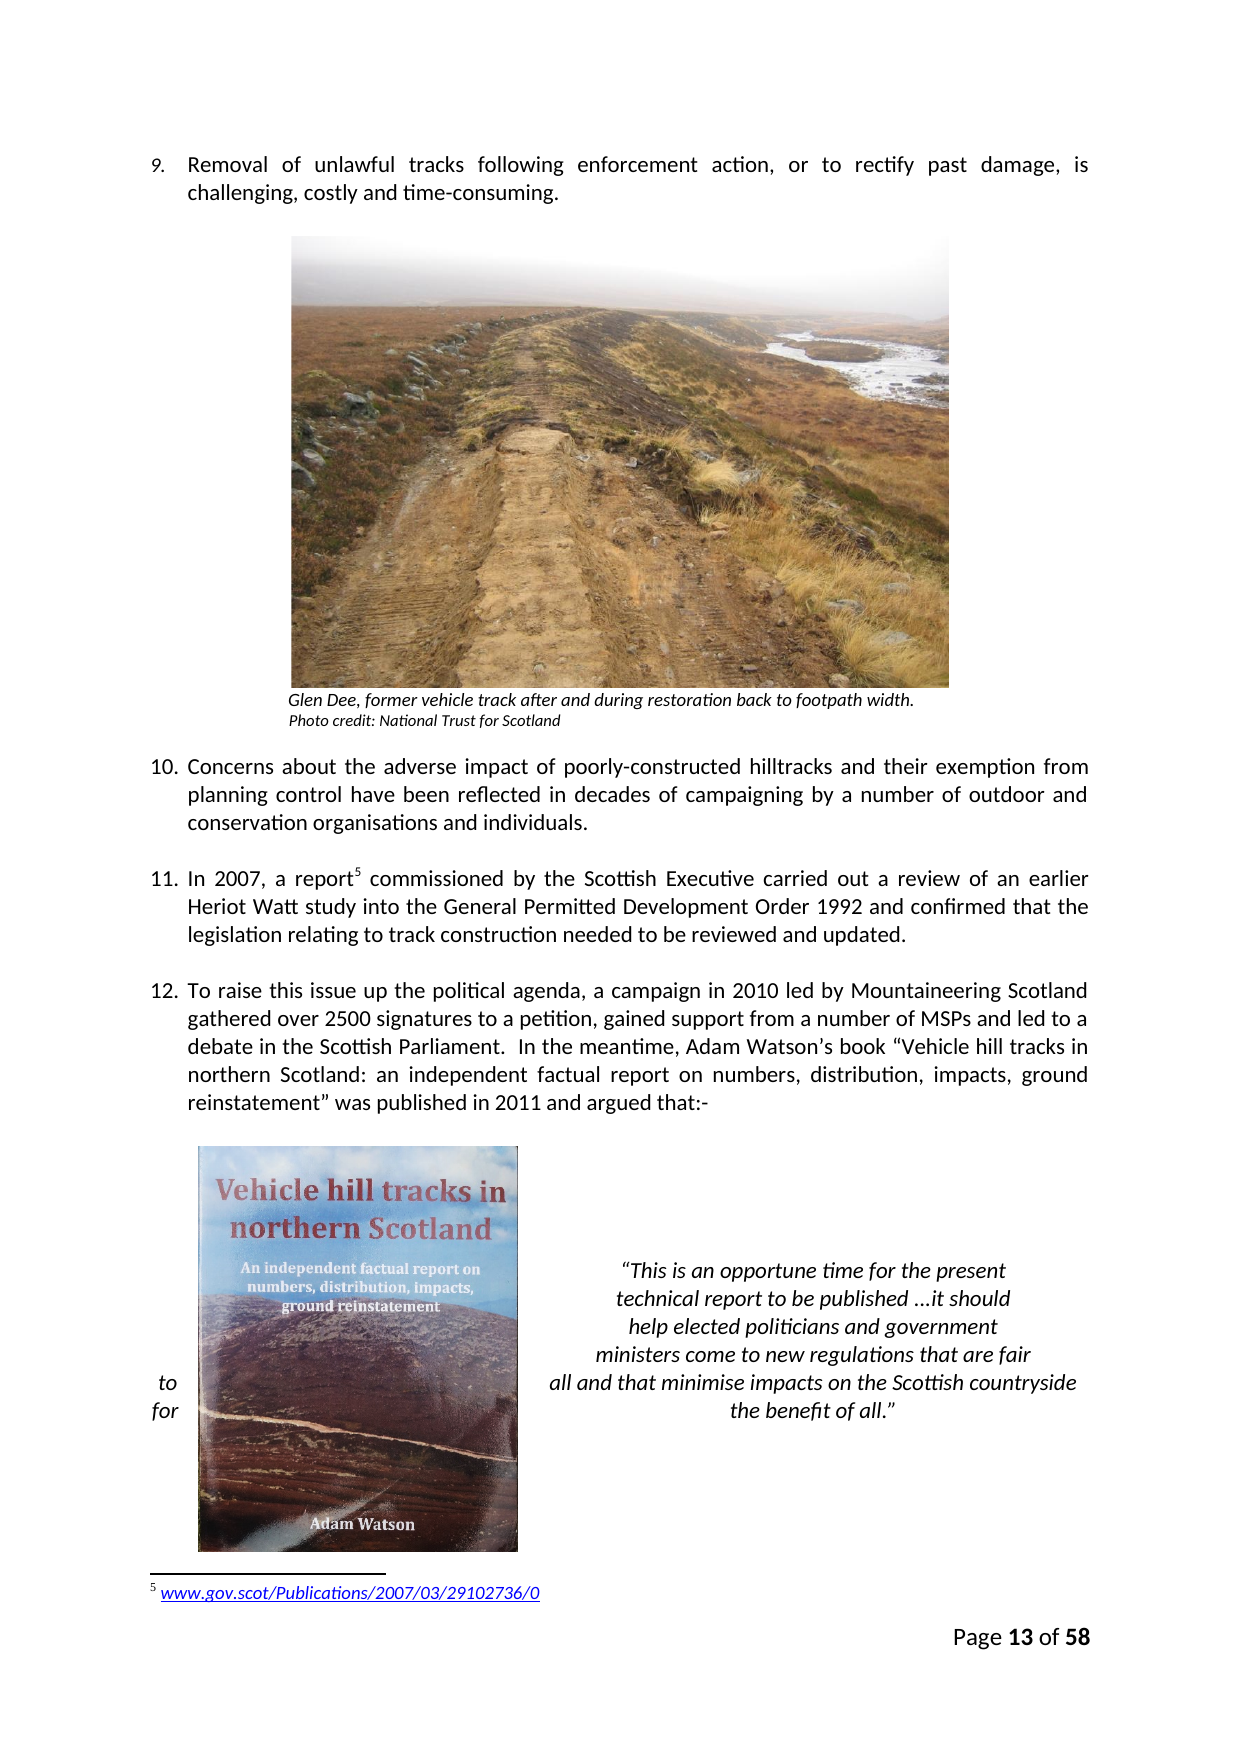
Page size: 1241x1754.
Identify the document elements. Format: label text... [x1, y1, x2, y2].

list Concerns about the adverse impact of poorly-constructed hilltracks and their exemption from planning control have been reflected in decades of campaigning by a number of outdoor and conservation organisations and individuals. [150, 752, 1090, 836]
list Removal of unlawful tracks following enforcement action, or to rectify past damage, is challenging, costly and time-consuming. [150, 150, 1090, 206]
picture [198, 1424, 518, 1552]
list To raise this issue up the political agenda, a campaign in 2010 led by Mountaineering Scotland gathered over 2500 signatures to a petition, gained support from a number of MSPs and led to a debate in the Scottish Parliament. In the meantime, Adam Watson’s book “Vehicle hill tracks in northern Scotland: an independent factual report on numbers, distribution, impacts, ground reinstatement” was published in 2011 and argued that:- [150, 976, 1090, 1116]
text Glen Dee, former vehicle track after and during restoration back to footpath width. Photo credit: National Trust for Scotland [262, 688, 1090, 731]
text to all and that minimise impacts on the Scottish countryside for the benefit of all.” [150, 1368, 1090, 1424]
picture [291, 236, 949, 688]
text technical report to be published ...it should [150, 1284, 1090, 1312]
text “This is an opportune time for the present [150, 1256, 1090, 1284]
picture [198, 1146, 518, 1256]
text ministers come to new regulations that are fair [150, 1340, 1090, 1368]
text help elected politicians and government [150, 1312, 1090, 1340]
list In 2007, a report commissioned by the Scottish Executive carried out a review of an earlier Heriot Watt study into the General Permitted Development Order 1992 and confirmed that the legislation relating to track construction needed to be reviewed and updated. [150, 864, 1090, 948]
